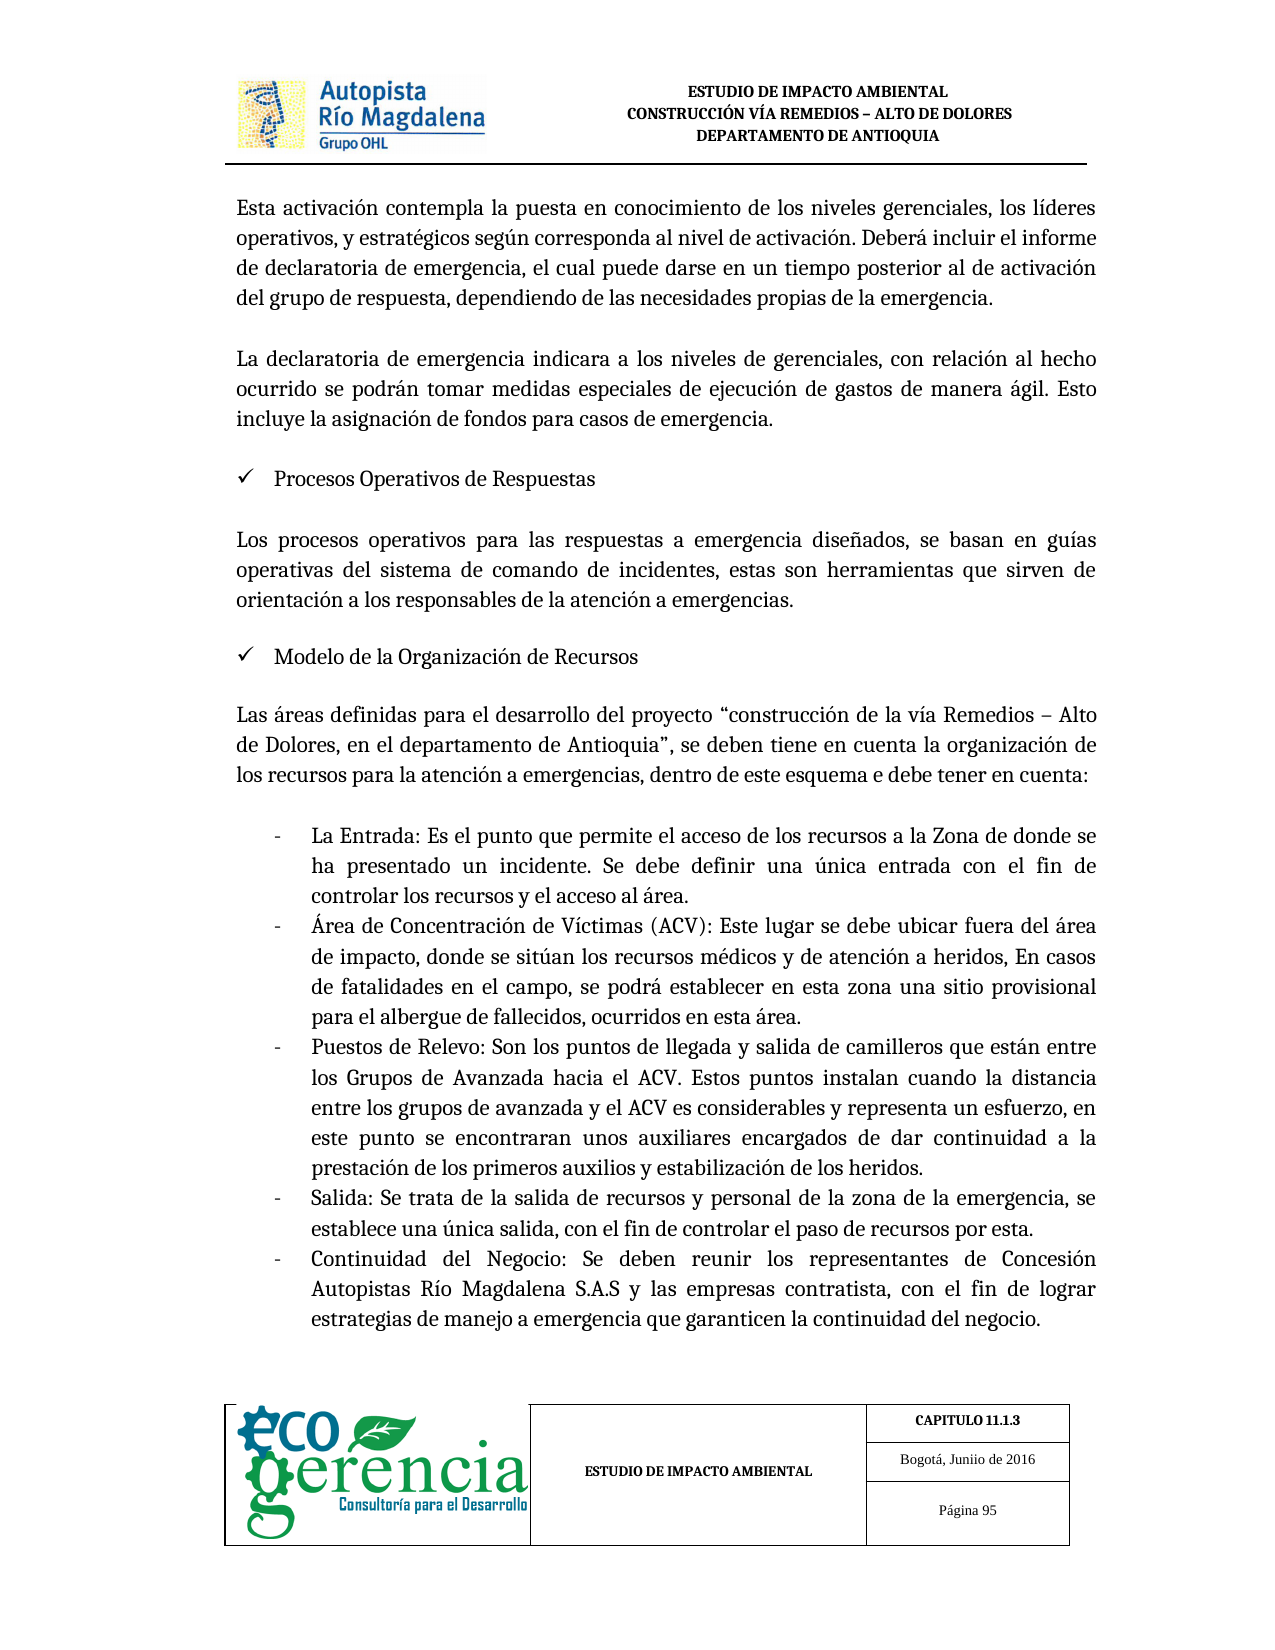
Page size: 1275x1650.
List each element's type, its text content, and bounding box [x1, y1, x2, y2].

list Salida: Se trata de la salida de recursos y personal de la zona de la emergencia, se establece una única salida, con el fin de controlar el paso de recursos por esta. [274, 1185, 1098, 1242]
picture [236, 1404, 529, 1540]
text Los procesos operativos para las respuestas a emergencia diseñados, se basan en guías operativas del sistema de comando de incidentes, estas son herramientas que sirven de orientación a los responsables de la atención a emergencias. [236, 527, 1098, 613]
list Puestos de Relevo: Son los puntos de llegada y salida de camilleros que están entre los Grupos de Avanzada hacia el ACV. Estos puntos instalan cuando la distancia entre los grupos de avanzada y el ACV es considerables y representa un esfuerzo, en este punto se encontraran unos auxiliares encargados de dar continuidad a la prestación de los primeros auxilios y estabilización de los heridos. [274, 1034, 1098, 1181]
list Área de Concentración de Víctimas (ACV): Este lugar se debe ubicar fuera del área de impacto, donde se sitúan los recursos médicos y de atención a heridos, En casos de fatalidades en el campo, se podrá establecer en esta zona una sitio provisional para el albergue de fallecidos, ocurridos en esta área. [274, 913, 1098, 1030]
subtitle Modelo de la Organización de Recursos [236, 643, 1098, 670]
text Esta activación contempla la puesta en conocimiento de los niveles gerenciales, los líderes operativos, y estratégicos según corresponda al nivel de activación. Deberá incluir el informe de declaratoria de emergencia, el cual puede darse en un tiempo posterior al de activación del grupo de respuesta, dependiendo de las necesidades propias de la emergencia. [236, 194, 1098, 311]
list La Entrada: Es el punto que permite el acceso de los recursos a la Zona de donde se ha presentado un incidente. Se debe definir una única entrada con el fin de controlar los recursos y el acceso al área. [274, 823, 1098, 909]
text La declaratoria de emergencia indicara a los niveles de gerenciales, con relación al hecho ocurrido se podrán tomar medidas especiales de ejecución de gastos de manera ágil. Esto incluye la asignación de fondos para casos de emergencia. [236, 345, 1098, 432]
subtitle Procesos Operativos de Respuestas [236, 466, 1098, 492]
list Continuidad del Negocio: Se deben reunir los representantes de Concesión Autopistas Río Magdalena S.A.S y las empresas contratista, con el fin de lograr estrategias de manejo a emergencia que garanticen la continuidad del negocio. [274, 1246, 1098, 1332]
picture [236, 74, 488, 154]
text Las áreas definidas para el desarrollo del proyecto “construcción de la vía Remedios – Alto de Dolores, en el departamento de Antioquia”, se deben tiene en cuenta la organización de los recursos para la atención a emergencias, dentro de este esquema e debe tener en cuenta: [236, 702, 1098, 788]
